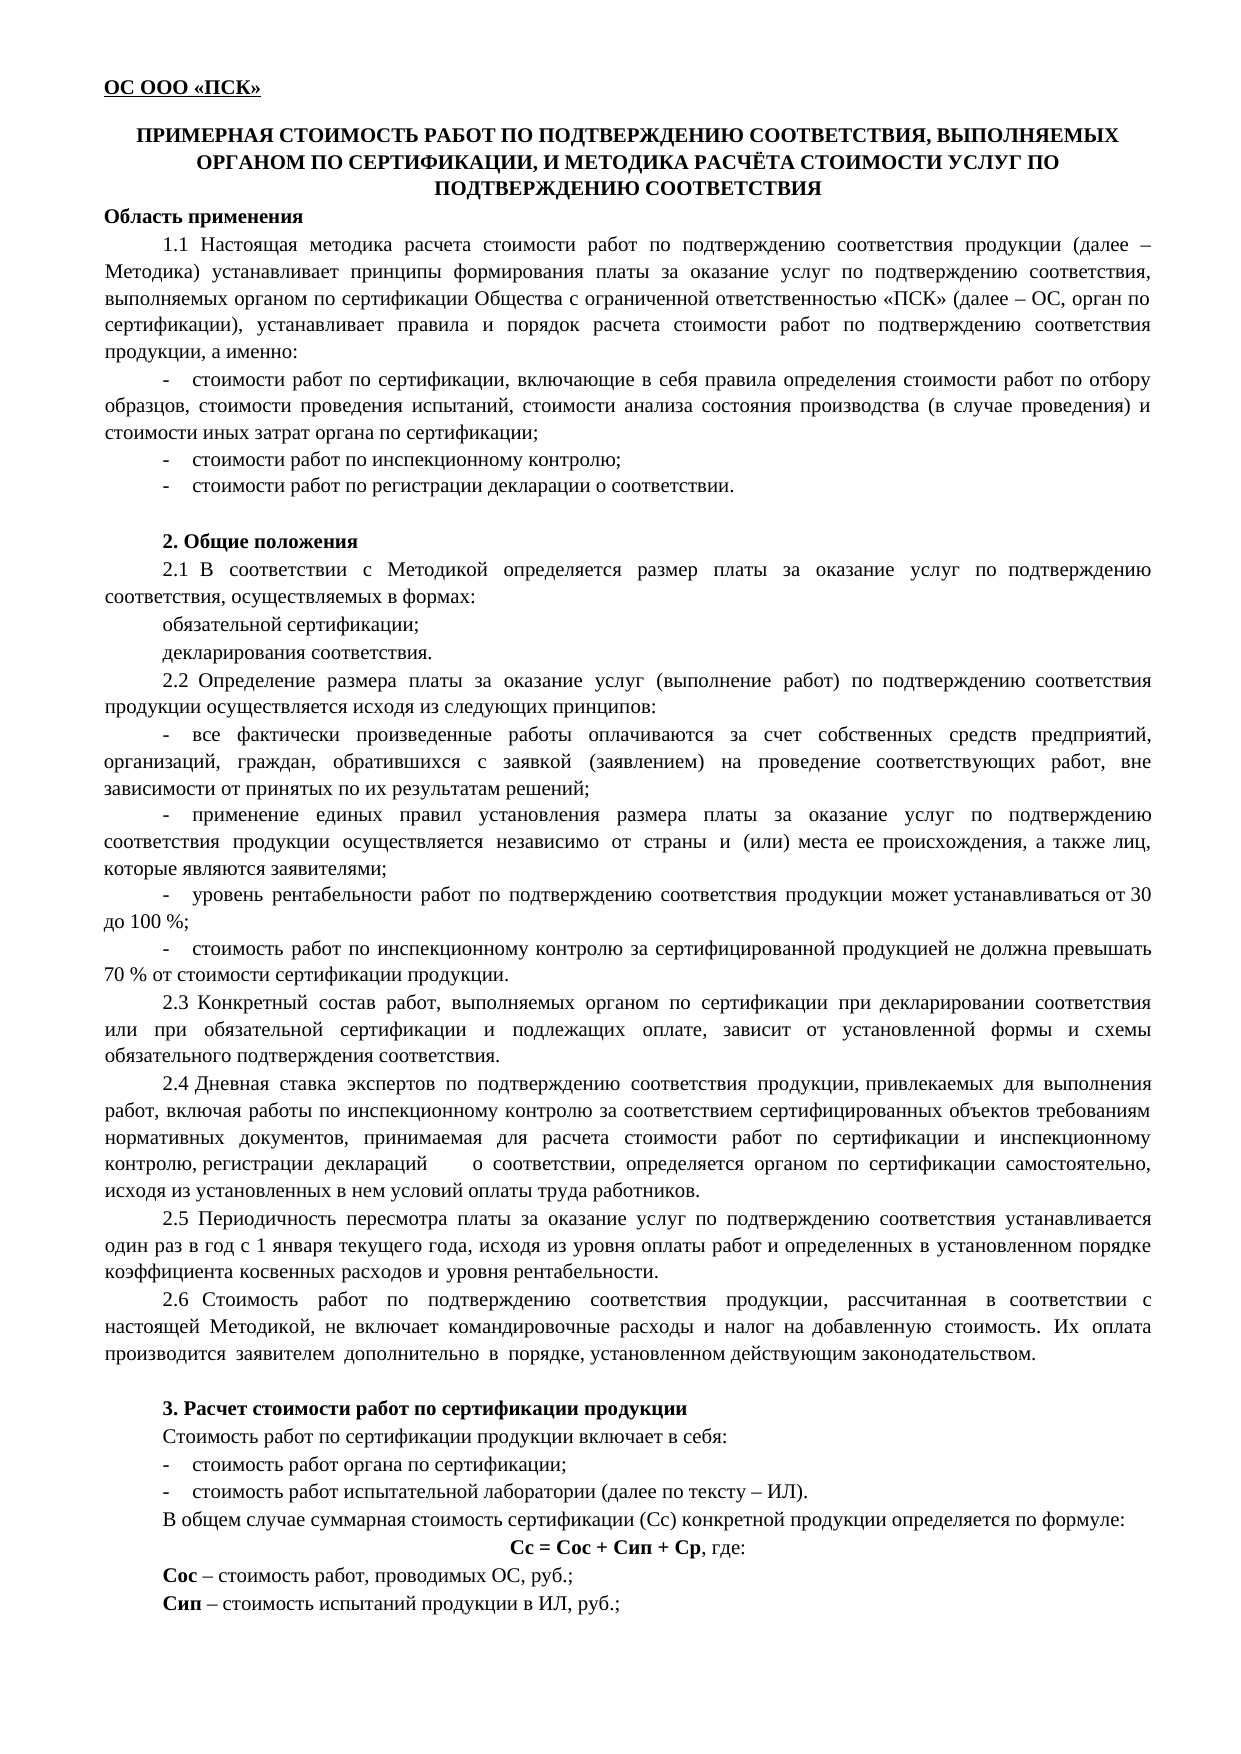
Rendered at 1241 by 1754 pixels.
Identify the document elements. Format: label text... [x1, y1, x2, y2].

text Сип – стоимость испытаний продукции в ИЛ, руб.; [104, 1590, 1152, 1614]
text Область применения [103, 204, 1152, 228]
list стоимость работ органа по сертификации; [103, 1452, 1152, 1476]
text ПРИМЕРНАЯ СТОИМОСТЬ РАБОТ ПО ПОДТВЕРЖДЕНИЮ СООТВЕТСТВИЯ, ВЫПОЛНЯЕМЫХ ОРГАНОМ ПО СЕРТИФИКАЦИИ, И МЕТОДИКА РАСЧЁТА СТОИМОСТИ УСЛУГ ПО ПОДТВЕРЖДЕНИЮ СООТВЕТСТВИЯ [103, 123, 1152, 200]
text обязательной сертификации; [104, 612, 1152, 636]
text Сс = Сос + Сип + Ср, где: [103, 1534, 1152, 1559]
text 2.6 Стоимость работ по подтверждению соответствия продукции, рассчитанная в соответствии с настоящей Методикой, не включает командировочные расходы и налог на добавленную стоимость. Их оплата производится заявителем дополнительно в порядке, установленном действующим законодательством. [104, 1287, 1152, 1364]
list стоимость работ по инспекционному контролю за сертифицированной продукцией не должна превышать 70 % от стоимости сертификации продукции. [103, 935, 1152, 986]
list применение единых правил установления размера платы за оказание услуг по подтверждению соответствия продукции осуществляется независимо от страны и (или) места ее происхождения, а также лиц, которые являются заявителями; [103, 802, 1152, 879]
list все фактически произведенные работы оплачиваются за счет собственных средств предприятий, организаций, граждан, обратившихся с заявкой (заявлением) на проведение соответствующих работ, вне зависимости от принятых по их результатам решений; [103, 722, 1152, 799]
list стоимость работ испытательной лаборатории (далее по тексту ‒ ИЛ). [103, 1479, 1152, 1503]
text 3. Расчет стоимости работ по сертификации продукции [104, 1396, 1152, 1420]
text 2.5 Периодичность пересмотра платы за оказание услуг по подтверждению соответствия устанавливается один раз в год с 1 января текущего года, исходя из уровня оплаты работ и определенных в установленном порядке коэффициента косвенных расходов и уровня рентабельности. [104, 1206, 1152, 1283]
text 2.1 В соответствии с Методикой определяется размер платы за оказание услуг по подтверждению соответствия, осуществляемых в формах: [104, 557, 1152, 608]
text декларирования соответствия. [104, 639, 1152, 664]
text 2.3 Конкретный состав работ, выполняемых органом по сертификации при декларировании соответствия или при обязательной сертификации и подлежащих оплате, зависит от установленной формы и схемы обязательного подтверждения соответствия. [104, 990, 1152, 1067]
list стоимости работ по регистрации декларации о соответствии. [104, 473, 1152, 497]
text Сос – стоимость работ, проводимых ОС, руб.; [104, 1562, 1152, 1587]
text Стоимость работ по сертификации продукции включает в себя: [104, 1424, 1152, 1448]
text 2. Общие положения [104, 529, 1152, 553]
list уровень рентабельности работ по подтверждению соответствия продукции может устанавливаться от 30 до 100 %; [103, 882, 1152, 933]
text 2.2 Определение размера платы за оказание услуг (выполнение работ) по подтверждению соответствия продукции осуществляется исходя из следующих принципов: [104, 667, 1152, 718]
text 2.4 Дневная ставка экспертов по подтверждению соответствия продукции, привлекаемых для выполнения работ, включая работы по инспекционному контролю за соответствием сертифицированных объектов требованиям нормативных документов, принимаемая для расчета стоимости работ по сертификации и инспекционному контролю, регистрации деклараций о соответствии, определяется органом по сертификации самостоятельно, исходя из установленных в нем условий оплаты труда работников. [104, 1071, 1152, 1202]
list стоимости работ по инспекционному контролю; [104, 447, 1152, 471]
list стоимости работ по сертификации, включающие в себя правила определения стоимости работ по отбору образцов, стоимости проведения испытаний, стоимости анализа состояния производства (в случае проведения) и стоимости иных затрат органа по сертификации; [104, 367, 1152, 444]
text В общем случае суммарная стоимость сертификации (Сс) конкретной продукции определяется по формуле: [104, 1507, 1152, 1531]
text 1.1 Настоящая методика расчета стоимости работ по подтверждению соответствия продукции (далее ‒ Методика) устанавливает принципы формирования платы за оказание услуг по подтверждению соответствия, выполняемых органом по сертификации Общества с ограниченной ответственностью «ПСК» (далее – ОС, орган по сертификации), устанавливает правила и порядок расчета стоимости работ по подтверждению соответствия продукции, а именно: [104, 232, 1152, 363]
